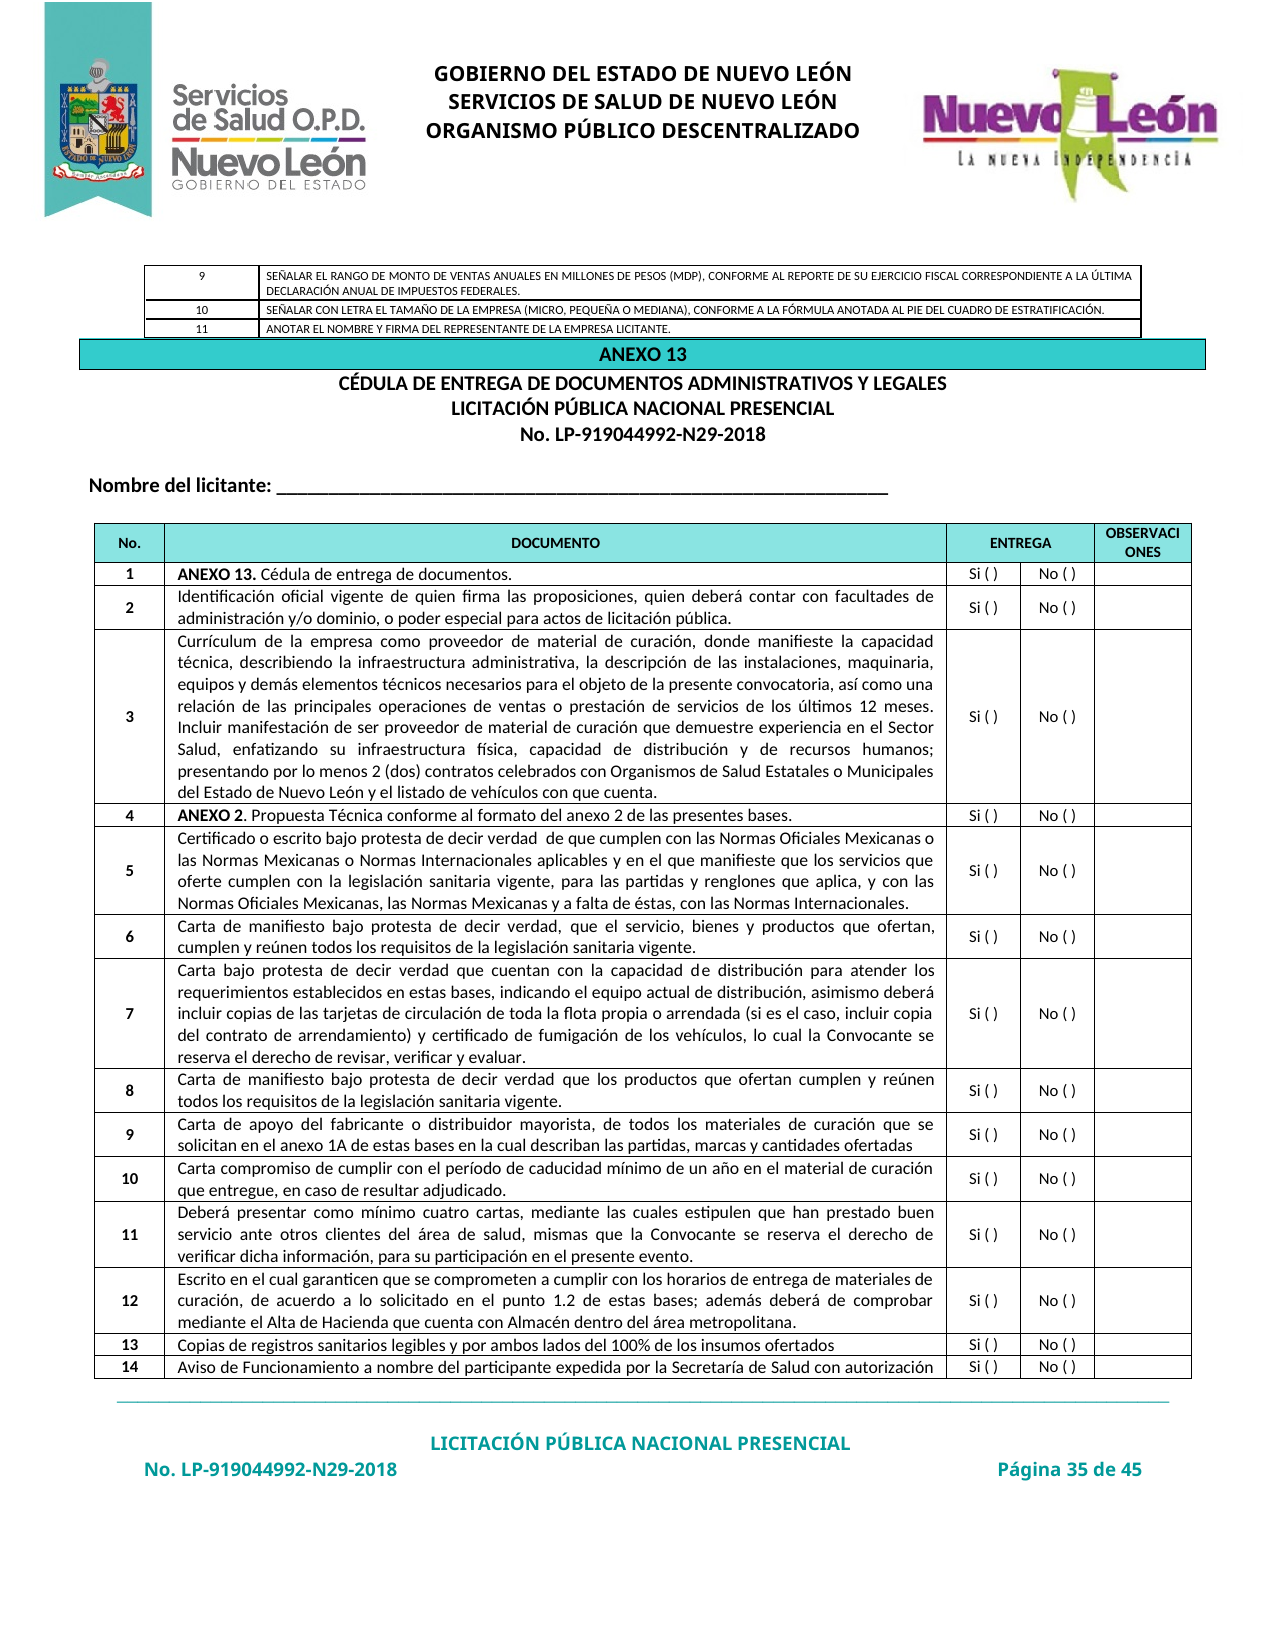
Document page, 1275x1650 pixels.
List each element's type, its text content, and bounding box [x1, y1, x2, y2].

table_cell Si ( ) [947, 1157, 1020, 1201]
table_cell Identificación oficial vigente de quien firma las proposiciones, quien deberá contar con facultades de administración y/o dominio, o poder especial para actos de licitación pública. [165, 586, 946, 629]
table_cell 13 [95, 1334, 164, 1355]
table_cell 7 [95, 959, 164, 1067]
table_cell No ( ) [1021, 915, 1094, 958]
table_cell Si ( ) [947, 630, 1020, 803]
table_cell [1095, 1202, 1191, 1267]
table_cell SEÑALAR CON LETRA EL TAMAÑO DE LA EMPRESA (MICRO, PEQUEÑA O MEDIANA), CONFORME A LA FÓRMULA ANOTADA AL PIE DEL CUADRO DE ESTRATIFICACIÓN. [260, 301, 1140, 318]
table_cell No ( ) [1021, 827, 1094, 914]
table_cell No ( ) [1021, 563, 1094, 584]
table_header OBSERVACIONES [1095, 524, 1191, 562]
table_cell No ( ) [1021, 1334, 1094, 1355]
table_cell Si ( ) [947, 1334, 1020, 1355]
table_cell Carta de apoyo del fabricante o distribuidor mayorista, de todos los materiales de curación que se solicitan en el anexo 1A de estas bases en la cual describan las partidas, marcas y cantidades ofertadas [165, 1113, 946, 1156]
table_cell No ( ) [1021, 1157, 1094, 1201]
table_cell [1095, 1356, 1191, 1378]
table_header ENTREGA [947, 524, 1094, 562]
table_cell [1095, 1113, 1191, 1156]
table_cell [1095, 1268, 1191, 1333]
table_cell Si ( ) [947, 1113, 1020, 1156]
table_cell Carta bajo protesta de decir verdad que cuentan con la capacidad de distribución para atender los requerimientos establecidos en estas bases, indicando el equipo actual de distribución, asimismo deberá incluir copias de las tarjetas de circulación de toda la flota propia o arrendada (si es el caso, incluir copia del contrato de arrendamiento) y certificado de fumigación de los vehículos, lo cual la Convocante se reserva el derecho de revisar, verificar y evaluar. [165, 959, 946, 1067]
table_cell No ( ) [1021, 1069, 1094, 1112]
table_cell Currículum de la empresa como proveedor de material de curación, donde manifieste la capacidad técnica, describiendo la infraestructura administrativa, la descripción de las instalaciones, maquinaria, equipos y demás elementos técnicos necesarios para el objeto de la presente convocatoria, así como una relación de las principales operaciones de ventas o prestación de servicios de los últimos 12 meses. Incluir manifestación de ser proveedor de material de curación que demuestre experiencia en el Sector Salud, enfatizando su infraestructura física, capacidad de distribución y de recursos humanos; presentando por lo menos 2 (dos) contratos celebrados con Organismos de Salud Estatales o Municipales del Estado de Nuevo León y el listado de vehículos con que cuenta. [165, 630, 946, 803]
table_cell 14 [95, 1356, 164, 1378]
table_cell 10 [95, 1157, 164, 1201]
table_cell Si ( ) [947, 1268, 1020, 1333]
table_cell No ( ) [1021, 1356, 1094, 1378]
table_cell [1095, 630, 1191, 803]
table_cell 6 [95, 915, 164, 958]
table_cell [1095, 563, 1191, 584]
table_cell Si ( ) [947, 804, 1020, 826]
table_cell Si ( ) [947, 586, 1020, 629]
table_cell Carta de manifiesto bajo protesta de decir verdad, que el servicio, bienes y productos que ofertan, cumplen y reúnen todos los requisitos de la legislación sanitaria vigente. [165, 915, 946, 958]
table_cell 10 [145, 300, 258, 318]
table_cell 1 [95, 563, 164, 584]
table_cell SEÑALAR EL RANGO DE MONTO DE VENTAS ANUALES EN MILLONES DE PESOS (MDP), CONFORME AL REPORTE DE SU EJERCICIO FISCAL CORRESPONDIENTE A LA ÚLTIMA DECLARACIÓN ANUAL DE IMPUESTOS FEDERALES. [260, 266, 1140, 299]
table_cell Si ( ) [947, 827, 1020, 914]
table_cell Si ( ) [947, 1356, 1020, 1378]
table_cell Carta de manifiesto bajo protesta de decir verdad que los productos que ofertan cumplen y reúnen todos los requisitos de la legislación sanitaria vigente. [165, 1069, 946, 1112]
table_cell 8 [95, 1069, 164, 1112]
text No. LP-919044992-N29-2018 [89, 421, 1197, 446]
table_cell 12 [95, 1268, 164, 1333]
table_cell Si ( ) [947, 915, 1020, 958]
table_cell ANOTAR EL NOMBRE Y FIRMA DEL REPRESENTANTE DE LA EMPRESA LICITANTE. [260, 320, 1140, 337]
table_cell No ( ) [1021, 1268, 1094, 1333]
table_cell No ( ) [1021, 586, 1094, 629]
table_cell Si ( ) [947, 1202, 1020, 1267]
table_cell No ( ) [1021, 1202, 1094, 1267]
table_cell ANEXO 2. Propuesta Técnica conforme al formato del anexo 2 de las presentes bases. [165, 804, 946, 826]
table_header No. [95, 524, 164, 562]
table_cell [1095, 1334, 1191, 1355]
table_cell Si ( ) [947, 563, 1020, 584]
table_cell Si ( ) [947, 1069, 1020, 1112]
table_cell Deberá presentar como mínimo cuatro cartas, mediante las cuales estipulen que han prestado buen servicio ante otros clientes del área de salud, mismas que la Convocante se reserva el derecho de verificar dicha información, para su participación en el presente evento. [165, 1202, 946, 1267]
table_cell 4 [95, 804, 164, 826]
table_cell 2 [95, 586, 164, 629]
table_cell [1095, 915, 1191, 958]
table_header DOCUMENTO [165, 524, 946, 562]
text LICITACIÓN PÚBLICA NACIONAL PRESENCIAL [89, 396, 1197, 421]
table_cell 11 [145, 319, 258, 337]
table_cell No ( ) [1021, 1113, 1094, 1156]
text ANEXO 13 [80, 340, 1205, 369]
table_cell [1095, 804, 1191, 826]
table_cell No ( ) [1021, 630, 1094, 803]
table_cell Copias de registros sanitarios legibles y por ambos lados del 100% de los insumos ofertados [165, 1334, 946, 1355]
text Nombre del licitante: ___________________________________________________________ [89, 472, 1197, 497]
table_cell [1095, 586, 1191, 629]
table_cell [1095, 827, 1191, 914]
table_cell Escrito en el cual garanticen que se comprometen a cumplir con los horarios de entrega de materiales de curación, de acuerdo a lo solicitado en el punto 1.2 de estas bases; además deberá de comprobar mediante el Alta de Hacienda que cuenta con Almacén dentro del área metropolitana. [165, 1268, 946, 1333]
table_cell 5 [95, 827, 164, 914]
table_cell No ( ) [1021, 959, 1094, 1067]
table_cell Carta compromiso de cumplir con el período de caducidad mínimo de un año en el material de curación que entregue, en caso de resultar adjudicado. [165, 1157, 946, 1201]
picture [15, 2, 1249, 229]
table_cell [1095, 1069, 1191, 1112]
table_cell Si ( ) [947, 959, 1020, 1067]
table_cell 9 [95, 1113, 164, 1156]
table_cell ANEXO 13. Cédula de entrega de documentos. [165, 563, 946, 584]
table_cell [1095, 959, 1191, 1067]
table_cell No ( ) [1021, 804, 1094, 826]
table_cell Certificado o escrito bajo protesta de decir verdad de que cumplen con las Normas Oficiales Mexicanas o las Normas Mexicanas o Normas Internacionales aplicables y en el que manifieste que los servicios que oferte cumplen con la legislación sanitaria vigente, para las partidas y renglones que aplica, y con las Normas Oficiales Mexicanas, las Normas Mexicanas y a falta de éstas, con las Normas Internacionales. [165, 827, 946, 914]
table_cell 9 [145, 266, 258, 299]
table_cell 11 [95, 1202, 164, 1267]
table_cell [1095, 1157, 1191, 1201]
text CÉDULA DE ENTREGA DE DOCUMENTOS ADMINISTRATIVOS Y LEGALES [89, 370, 1197, 396]
table_cell 3 [95, 630, 164, 803]
